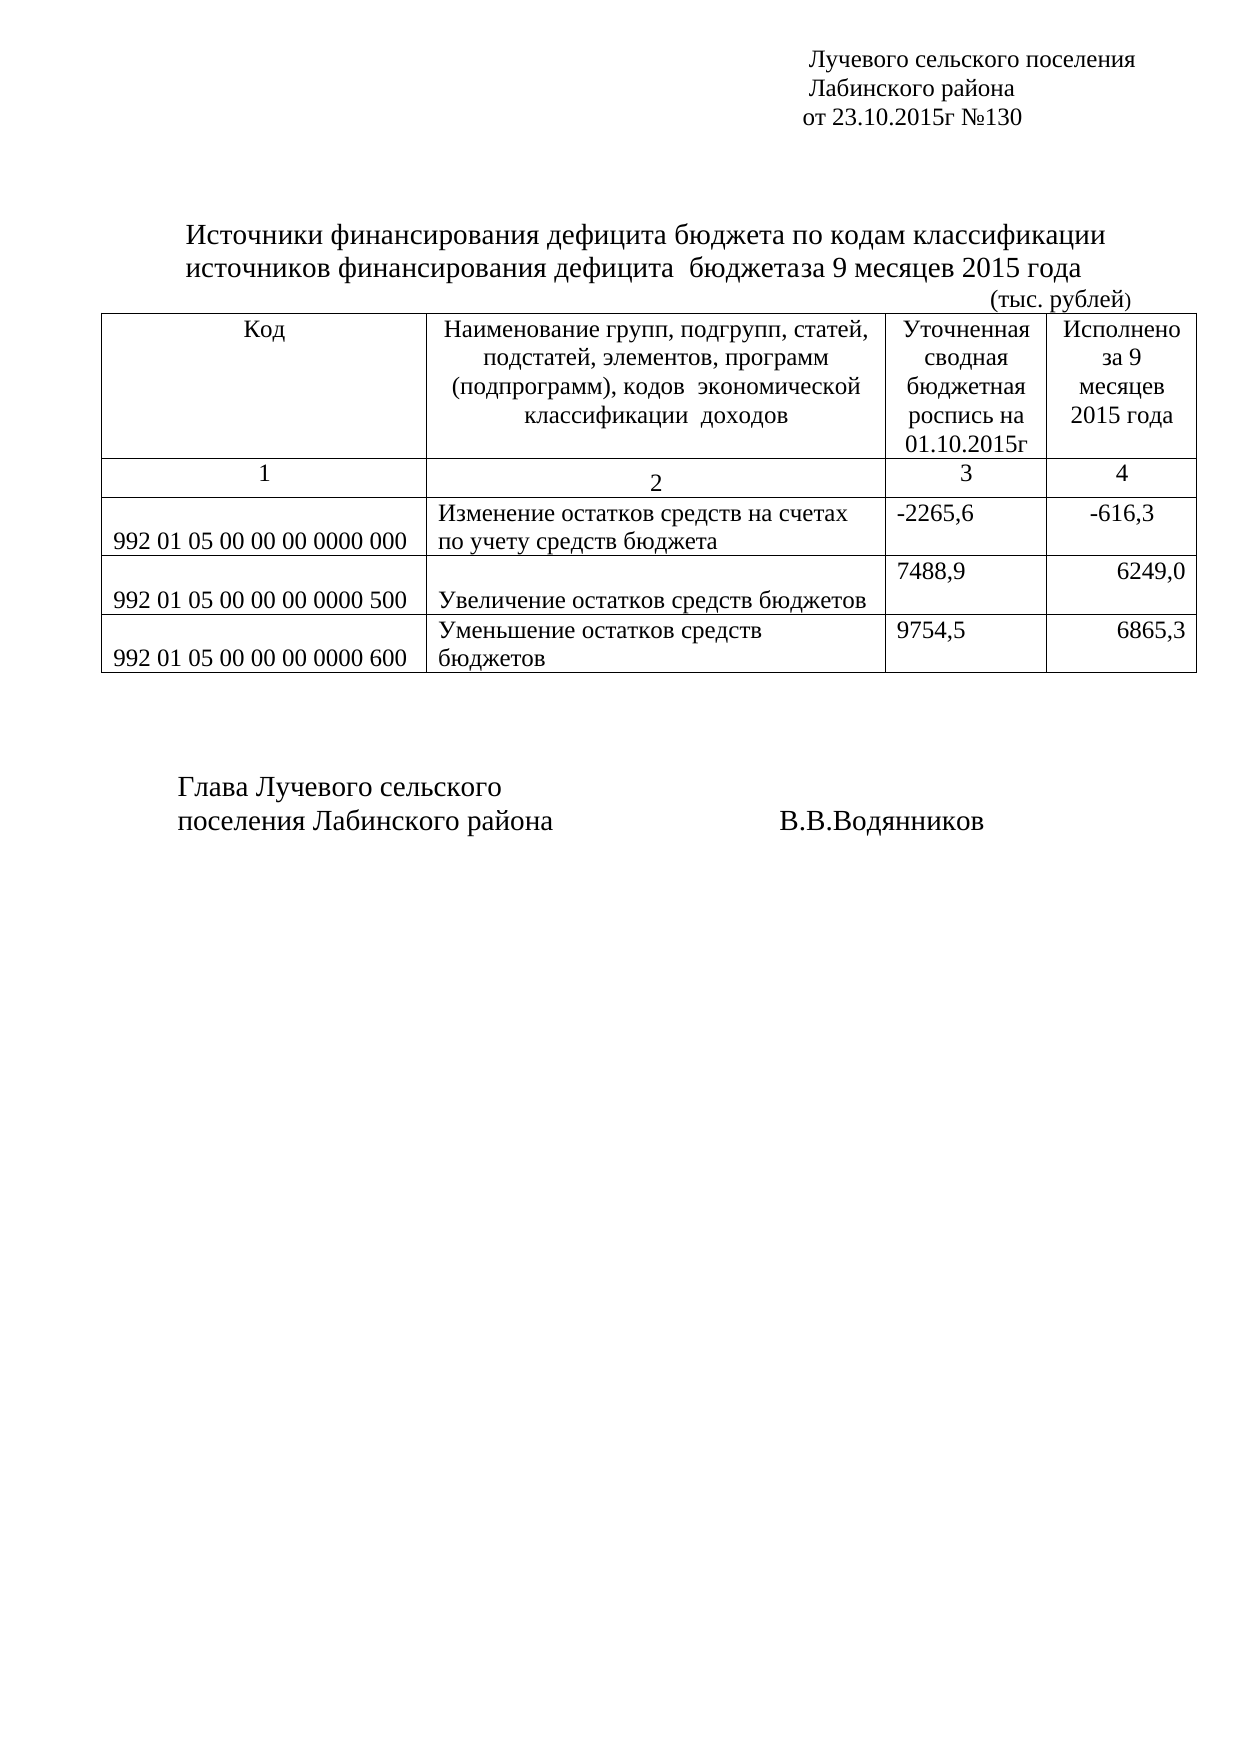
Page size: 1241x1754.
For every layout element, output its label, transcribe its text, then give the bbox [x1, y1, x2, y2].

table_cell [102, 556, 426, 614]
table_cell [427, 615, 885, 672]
text Лучевого сельского поселения [177, 44, 1181, 73]
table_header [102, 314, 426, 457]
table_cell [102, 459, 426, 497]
text Источники финансирования дефицита бюджета по кодам классификации источников финансирования дефицита бюджетаза 9 месяцев 2015 года [185, 217, 1181, 284]
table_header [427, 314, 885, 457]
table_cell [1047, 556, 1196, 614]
text Глава Лучевого сельского [177, 769, 1181, 803]
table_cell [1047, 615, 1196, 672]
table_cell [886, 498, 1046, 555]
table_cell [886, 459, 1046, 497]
text поселения Лабинского района В.В.Водянников [177, 803, 1181, 837]
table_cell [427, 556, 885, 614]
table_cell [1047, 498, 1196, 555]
text (тыс. рублей) [177, 284, 1181, 313]
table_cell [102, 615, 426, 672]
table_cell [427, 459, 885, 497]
text Лабинского района [177, 73, 1181, 102]
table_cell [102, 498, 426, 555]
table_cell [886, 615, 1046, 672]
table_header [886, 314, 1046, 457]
text от 23.10.2015г №130 [177, 102, 1181, 131]
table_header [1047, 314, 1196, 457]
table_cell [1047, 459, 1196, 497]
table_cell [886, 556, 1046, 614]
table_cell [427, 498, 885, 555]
